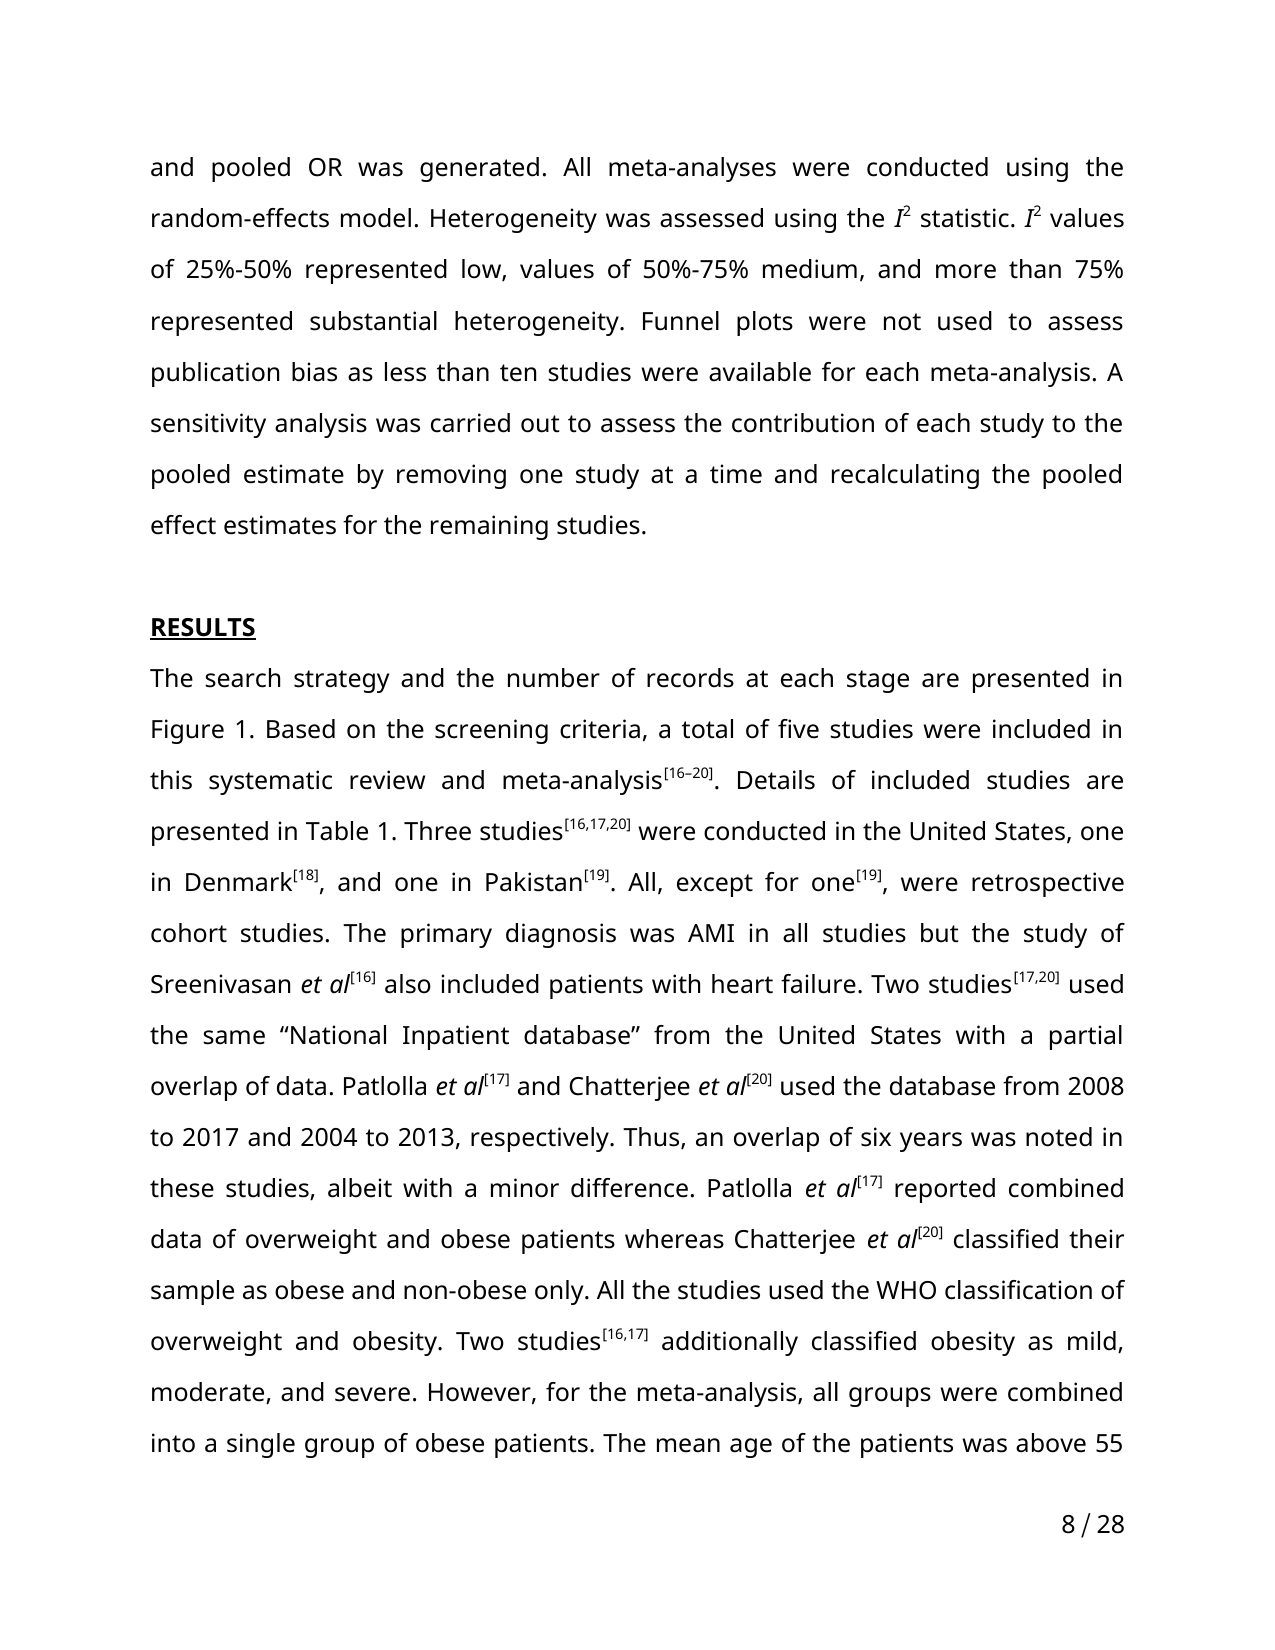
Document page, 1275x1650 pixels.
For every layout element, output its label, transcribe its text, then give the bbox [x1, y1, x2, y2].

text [150, 660, 1125, 1460]
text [150, 150, 1125, 541]
text RESULTS [150, 609, 1125, 643]
